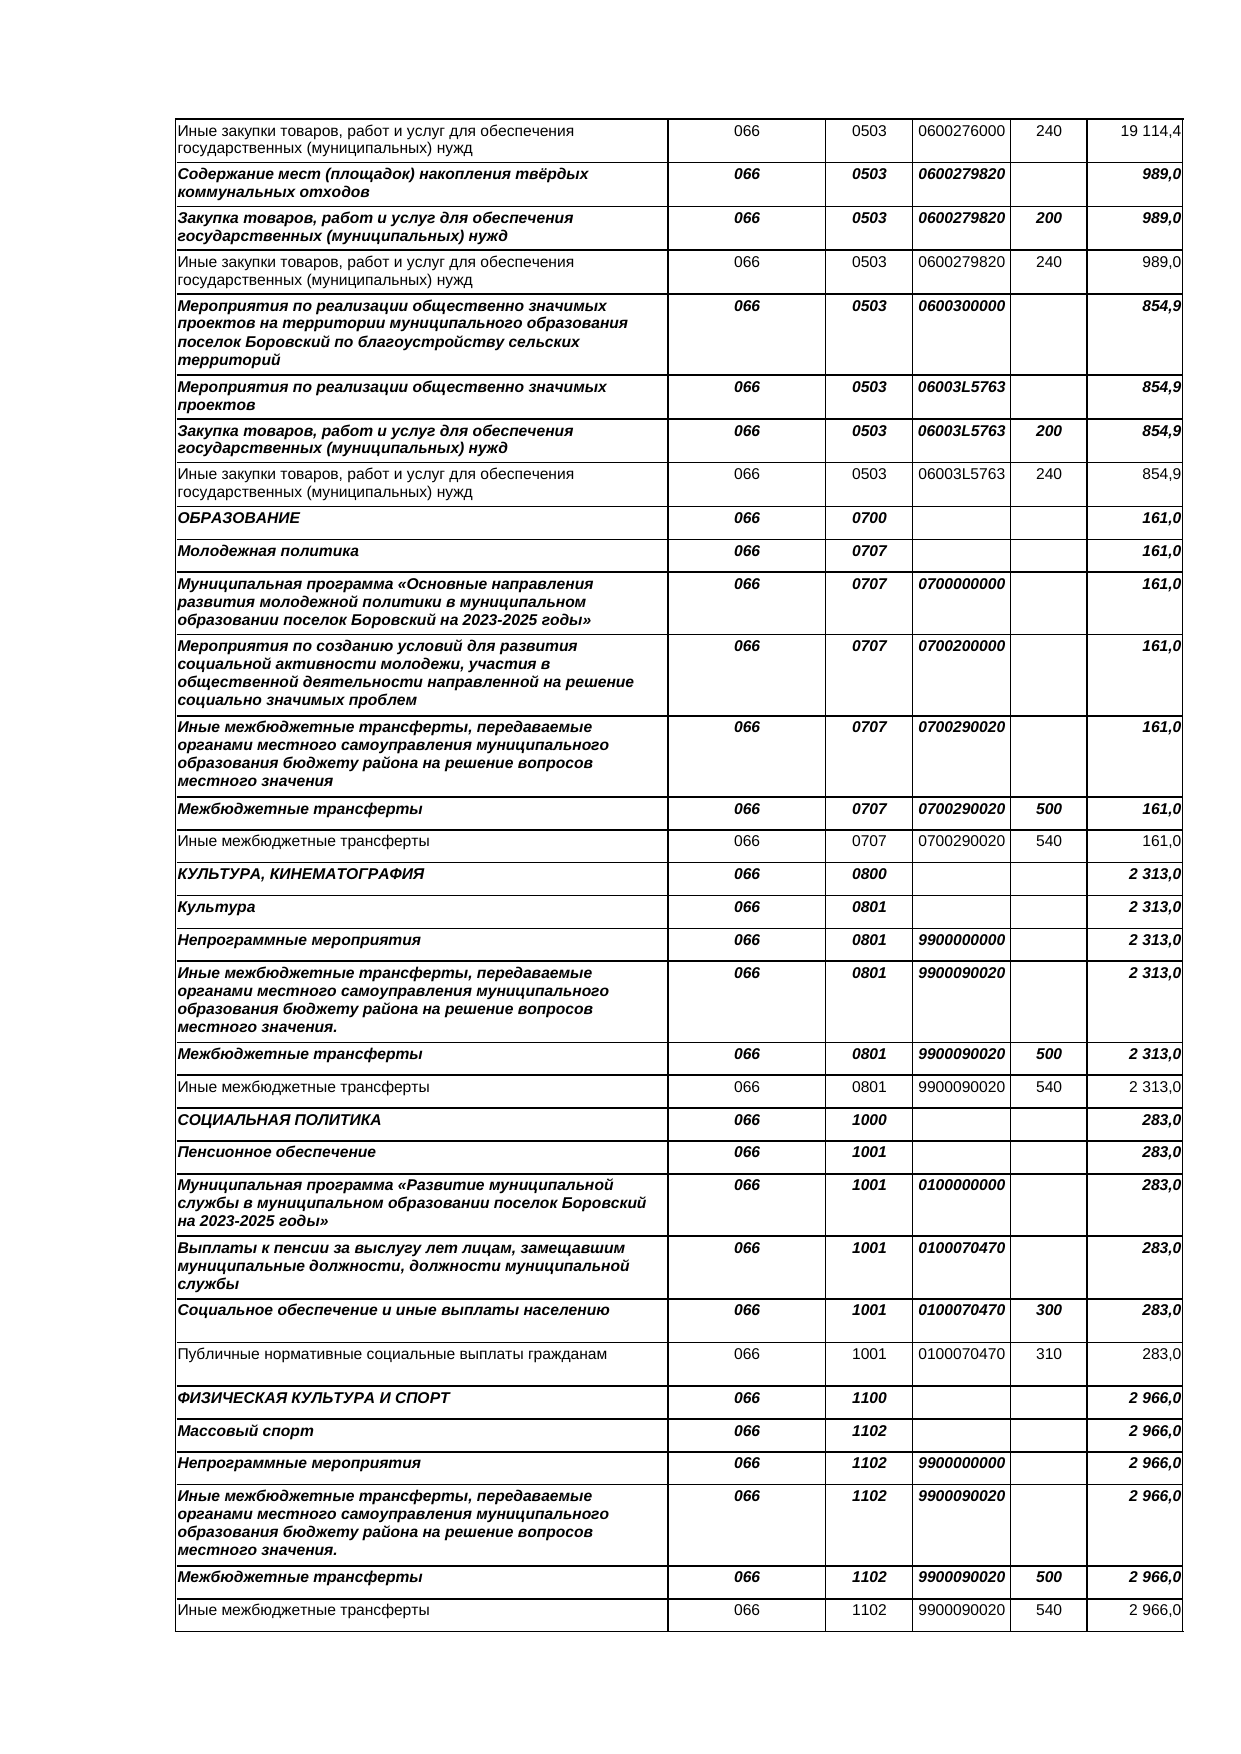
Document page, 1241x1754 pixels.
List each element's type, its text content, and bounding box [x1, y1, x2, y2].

table_cell 0600279820 [913, 207, 1010, 249]
table_cell 066 [669, 1300, 825, 1342]
table_cell 2 313,0 [1088, 863, 1182, 895]
table_cell Публичные нормативные социальные выплаты гражданам [176, 1343, 667, 1385]
table_cell 066 [669, 207, 825, 249]
table_cell 066 [669, 420, 825, 462]
table_cell 200 [1011, 420, 1086, 462]
table_cell 0801 [826, 962, 912, 1042]
table_cell 283,0 [1088, 1142, 1182, 1173]
table_cell 2 313,0 [1088, 962, 1182, 1042]
table_cell 161,0 [1088, 717, 1182, 796]
table_cell 0700290020 [913, 798, 1010, 829]
table_cell 0600300000 [913, 295, 1010, 374]
table_cell 161,0 [1088, 507, 1182, 538]
table_cell 066 [669, 863, 825, 895]
table_cell 9900090020 [913, 1076, 1010, 1107]
table_cell 854,9 [1088, 376, 1182, 418]
table_cell 066 [669, 573, 825, 634]
table_cell Мероприятия по созданию условий для развития социальной активности молодежи, участия в общественной деятельности направленной на решение социально значимых проблем [176, 635, 667, 715]
table_cell 283,0 [1088, 1343, 1182, 1385]
table_cell 2 966,0 [1088, 1453, 1182, 1484]
table_cell 0503 [826, 420, 912, 462]
table_cell 0503 [826, 295, 912, 374]
table_cell 854,9 [1088, 463, 1182, 506]
table_cell 066 [669, 1043, 825, 1074]
table_cell [1011, 163, 1086, 206]
table_cell 540 [1011, 1600, 1086, 1631]
table_cell 310 [1011, 1343, 1086, 1385]
table_cell 0707 [826, 831, 912, 862]
table_cell 2 966,0 [1088, 1387, 1182, 1418]
table_cell 0100070470 [913, 1343, 1010, 1385]
table_cell 0503 [826, 376, 912, 418]
table_cell 9900090020 [913, 1567, 1010, 1598]
table_cell Межбюджетные трансферты [176, 797, 667, 829]
table_cell 0503 [826, 463, 912, 506]
table_cell 0100000000 [913, 1175, 1010, 1235]
table_cell СОЦИАЛЬНАЯ ПОЛИТИКА [176, 1108, 667, 1140]
table_cell 2 966,0 [1088, 1420, 1182, 1451]
table_cell 161,0 [1088, 831, 1182, 862]
table_cell [1011, 295, 1086, 374]
table_cell [913, 1109, 1010, 1140]
table_cell 283,0 [1088, 1237, 1182, 1298]
table_cell 0801 [826, 896, 912, 927]
table_cell 066 [669, 717, 825, 796]
table_cell [913, 896, 1010, 927]
table_cell 0801 [826, 929, 912, 960]
table_cell 2 966,0 [1088, 1485, 1182, 1565]
table_cell 066 [669, 251, 825, 293]
table_cell 066 [669, 798, 825, 829]
table_cell 066 [669, 163, 825, 206]
table_cell Мероприятия по реализации общественно значимых проектов [176, 375, 667, 418]
table_cell 2 966,0 [1088, 1567, 1182, 1598]
table_cell [913, 540, 1010, 571]
table_cell Иные межбюджетные трансферты, передаваемые органами местного самоуправления муниципального образования бюджету района на решение вопросов местного значения. [176, 961, 667, 1042]
table_cell 2 313,0 [1088, 1076, 1182, 1107]
table_cell ФИЗИЧЕСКАЯ КУЛЬТУРА И СПОРТ [176, 1386, 667, 1418]
table_cell 0801 [826, 1076, 912, 1107]
table_cell 1001 [826, 1300, 912, 1342]
table_cell 161,0 [1088, 573, 1182, 634]
table_cell [913, 1142, 1010, 1173]
table_cell 066 [669, 831, 825, 862]
table_cell Иные межбюджетные трансферты [176, 830, 667, 862]
table_cell 0707 [826, 717, 912, 796]
table_cell 0707 [826, 573, 912, 634]
table_cell 9900090020 [913, 1600, 1010, 1631]
table_cell 066 [669, 1109, 825, 1140]
table_cell 066 [669, 962, 825, 1042]
table_cell 066 [669, 1420, 825, 1451]
table_cell 066 [669, 1343, 825, 1385]
table_cell 161,0 [1088, 798, 1182, 829]
table_cell Закупка товаров, работ и услуг для обеспечения государственных (муниципальных) нужд [176, 419, 667, 462]
table_cell КУЛЬТУРА, КИНЕМАТОГРАФИЯ [176, 863, 667, 895]
table_cell 500 [1011, 798, 1086, 829]
table_cell 0800 [826, 863, 912, 895]
table_cell 0503 [826, 207, 912, 249]
table_cell 0700290020 [913, 717, 1010, 796]
table_cell 066 [669, 896, 825, 927]
table_cell 9900090020 [913, 1043, 1010, 1074]
table_cell Социальное обеспечение и иные выплаты населению [176, 1299, 667, 1342]
table_cell Выплаты к пенсии за выслугу лет лицам, замещавшим муниципальные должности, должности муниципальной службы [176, 1236, 667, 1298]
table_cell 1001 [826, 1237, 912, 1298]
table_cell 300 [1011, 1300, 1086, 1342]
table_cell 0707 [826, 635, 912, 715]
table_cell [1011, 717, 1086, 796]
table_cell 0700000000 [913, 573, 1010, 634]
table_cell 066 [669, 1600, 825, 1631]
table_cell 066 [669, 1387, 825, 1418]
table_cell 066 [669, 635, 825, 715]
table_cell 066 [669, 120, 825, 162]
table_cell 0600279820 [913, 251, 1010, 293]
table_cell [1011, 573, 1086, 634]
table_cell 9900000000 [913, 1453, 1010, 1484]
table_cell [1011, 1387, 1086, 1418]
table_cell 2 966,0 [1088, 1600, 1182, 1631]
table_cell 0503 [826, 163, 912, 206]
table_cell 0801 [826, 1043, 912, 1074]
table_cell Межбюджетные трансферты [176, 1043, 667, 1074]
table_cell 161,0 [1088, 540, 1182, 571]
table_cell 066 [669, 1142, 825, 1173]
table_cell 854,9 [1088, 420, 1182, 462]
table_cell 06003L5763 [913, 420, 1010, 462]
table_cell 1100 [826, 1387, 912, 1418]
table_cell [1011, 1453, 1086, 1484]
table_cell Массовый спорт [176, 1419, 667, 1451]
table_cell 283,0 [1088, 1109, 1182, 1140]
table_cell 1000 [826, 1109, 912, 1140]
table_cell [913, 1387, 1010, 1418]
table_cell 283,0 [1088, 1175, 1182, 1235]
table_cell [1011, 635, 1086, 715]
table_cell Закупка товаров, работ и услуг для обеспечения государственных (муниципальных) нужд [176, 207, 667, 249]
table_cell Муниципальная программа «Основные направления развития молодежной политики в муниципальном образовании поселок Боровский на 2023-2025 годы» [176, 572, 667, 634]
table_cell 0700 [826, 507, 912, 538]
table_cell [913, 863, 1010, 895]
table_cell Иные межбюджетные трансферты [176, 1075, 667, 1107]
table_cell 283,0 [1088, 1300, 1182, 1342]
table_cell 066 [669, 1076, 825, 1107]
table_cell 0503 [826, 120, 912, 162]
table_cell Межбюджетные трансферты [176, 1566, 667, 1598]
table_cell Молодежная политика [176, 540, 667, 571]
table_cell 500 [1011, 1043, 1086, 1074]
table_cell 066 [669, 1237, 825, 1298]
table_cell 540 [1011, 831, 1086, 862]
table_cell 1001 [826, 1175, 912, 1235]
table_cell 0707 [826, 798, 912, 829]
table_cell 2 313,0 [1088, 896, 1182, 927]
table_cell 1102 [826, 1567, 912, 1598]
table_cell 1102 [826, 1420, 912, 1451]
table_cell 0100070470 [913, 1300, 1010, 1342]
table_cell 854,9 [1088, 295, 1182, 374]
table_cell 066 [669, 1567, 825, 1598]
table_cell 540 [1011, 1076, 1086, 1107]
table_cell [1011, 376, 1086, 418]
table_cell 0700200000 [913, 635, 1010, 715]
table_cell 066 [669, 540, 825, 571]
table_cell [1011, 1237, 1086, 1298]
table_cell 066 [669, 1175, 825, 1235]
table_cell Мероприятия по реализации общественно значимых проектов на территории муниципального образования поселок Боровский по благоустройству сельских территорий [176, 294, 667, 374]
table_cell 06003L5763 [913, 463, 1010, 506]
table_cell [1011, 1175, 1086, 1235]
table_cell Иные межбюджетные трансферты, передаваемые органами местного самоуправления муниципального образования бюджету района на решение вопросов местного значения [176, 716, 667, 796]
table_cell ОБРАЗОВАНИЕ [176, 507, 667, 538]
table_cell 06003L5763 [913, 376, 1010, 418]
table_cell Муниципальная программа «Развитие муниципальной службы в муниципальном образовании поселок Боровский на 2023-2025 годы» [176, 1174, 667, 1235]
table_cell [1011, 1420, 1086, 1451]
table_cell 1001 [826, 1343, 912, 1385]
table_cell Иные закупки товаров, работ и услуг для обеспечения государственных (муниципальных) нужд [176, 463, 667, 506]
table_cell 066 [669, 1485, 825, 1565]
table_cell Иные межбюджетные трансферты [176, 1599, 667, 1631]
table_cell 0707 [826, 540, 912, 571]
table_cell [1011, 1485, 1086, 1565]
table_cell 1102 [826, 1600, 912, 1631]
table_cell [1011, 540, 1086, 571]
table_cell 989,0 [1088, 207, 1182, 249]
table_cell 066 [669, 507, 825, 538]
table_cell 1102 [826, 1485, 912, 1565]
table_cell [1011, 863, 1086, 895]
table_cell 2 313,0 [1088, 929, 1182, 960]
table_cell 1102 [826, 1453, 912, 1484]
table_cell 240 [1011, 120, 1086, 162]
table_cell Содержание мест (площадок) накопления твёрдых коммунальных отходов [176, 163, 667, 206]
table_cell [1011, 1109, 1086, 1140]
table_cell Непрограммные мероприятия [176, 1452, 667, 1484]
table_cell 066 [669, 376, 825, 418]
table_cell 0503 [826, 251, 912, 293]
table_cell 066 [669, 463, 825, 506]
table_cell 066 [669, 295, 825, 374]
table_cell [913, 1420, 1010, 1451]
table_cell 989,0 [1088, 251, 1182, 293]
table_cell 066 [669, 1453, 825, 1484]
table_cell Пенсионное обеспечение [176, 1141, 667, 1173]
table_cell 1001 [826, 1142, 912, 1173]
table_cell 0600276000 [913, 120, 1010, 162]
table_cell Непрограммные мероприятия [176, 929, 667, 960]
table_cell [1011, 507, 1086, 538]
table_cell 9900090020 [913, 962, 1010, 1042]
table_cell Культура [176, 896, 667, 927]
table_cell 2 313,0 [1088, 1043, 1182, 1074]
table_cell 240 [1011, 463, 1086, 506]
table_cell [1011, 962, 1086, 1042]
table_cell 9900090020 [913, 1485, 1010, 1565]
table_cell Иные межбюджетные трансферты, передаваемые органами местного самоуправления муниципального образования бюджету района на решение вопросов местного значения. [176, 1485, 667, 1565]
table_cell 989,0 [1088, 163, 1182, 206]
table_cell 0600279820 [913, 163, 1010, 206]
table_cell 200 [1011, 207, 1086, 249]
table_cell [1011, 896, 1086, 927]
table_cell 0100070470 [913, 1237, 1010, 1298]
table_cell 0700290020 [913, 831, 1010, 862]
table_cell 240 [1011, 251, 1086, 293]
table_cell 500 [1011, 1567, 1086, 1598]
table_cell Иные закупки товаров, работ и услуг для обеспечения государственных (муниципальных) нужд [176, 250, 667, 293]
table_cell 19 114,4 [1088, 120, 1182, 162]
table_cell [913, 507, 1010, 538]
table_cell 066 [669, 929, 825, 960]
table_cell [1011, 929, 1086, 960]
table_cell 9900000000 [913, 929, 1010, 960]
table_cell Иные закупки товаров, работ и услуг для обеспечения государственных (муниципальных) нужд [176, 120, 667, 162]
table_cell 161,0 [1088, 635, 1182, 715]
table_cell [1011, 1142, 1086, 1173]
